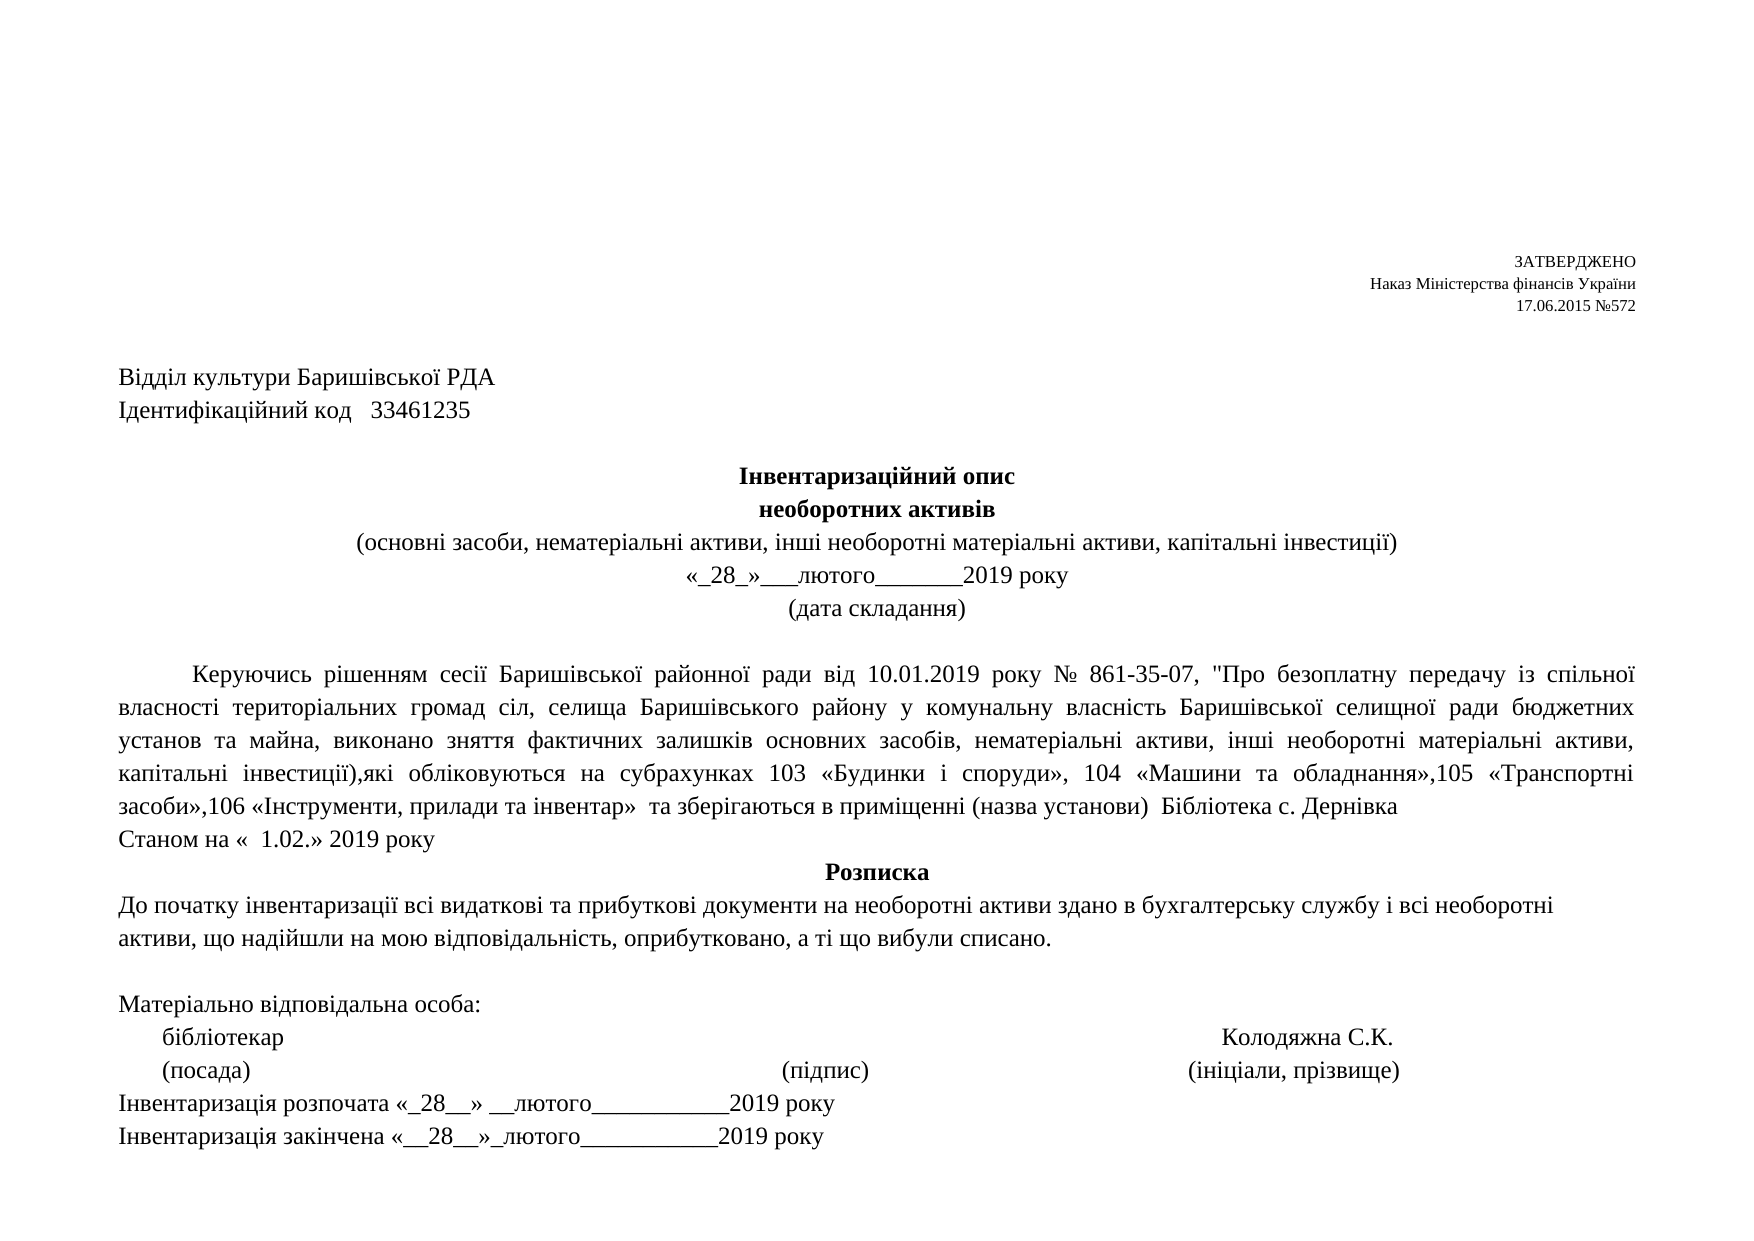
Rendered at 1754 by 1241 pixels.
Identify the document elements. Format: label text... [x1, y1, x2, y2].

text Відділ культури Баришівської РДА [118, 362, 1636, 391]
text (основні засоби, нематеріальні активи, інші необоротні матеріальні активи, капітальні інвестиції) [118, 527, 1636, 556]
text (дата складання) [118, 593, 1636, 622]
text 17.06.2015 №572 [118, 296, 1636, 315]
text Матеріально відповідальна особа: [118, 989, 1636, 1018]
text Інвентаризаційний опис [118, 461, 1636, 489]
text (посада) (підпис) (ініціали, прізвище) [118, 1055, 1636, 1084]
text Станом на « 1.02.» 2019 року [118, 824, 1636, 853]
text Ідентифікаційний код 33461235 [118, 395, 1636, 423]
text Інвентаризація розпочата «_28__» __лютого___________2019 року [118, 1088, 1636, 1117]
text Інвентаризація закінчена «__28__»_лютого___________2019 року [118, 1121, 1636, 1150]
text «_28_»___лютого_______2019 року [118, 560, 1636, 589]
text До початку інвентаризації всі видаткові та прибуткові документи на необоротні активи здано в бухгалтерську службу і всі необоротні активи, що надійшли на мою відповідальність, оприбутковано, а ті що вибули списано. [118, 890, 1636, 952]
text Наказ Міністерства фінансів України [118, 274, 1636, 293]
text Керуючись рішенням сесії Баришівської районної ради від 10.01.2019 року № 861-35-07, "Про безоплатну передачу із спільної власності територіальних громад сіл, селища Баришівського району у комунальну власність Баришівської селищної ради бюджетних установ та майна, виконано зняття фактичних залишків основних засобів, нематеріальні активи, інші необоротні матеріальні активи, капітальні інвестиції),які обліковуються на субрахунках 103 «Будинки і споруди», 104 «Машини та обладнання»,105 «Транспортні засоби»,106 «Інструменти, прилади та інвентар» та зберігаються в приміщенні (назва установи) Бібліотека с. Дернівка [118, 659, 1636, 820]
text необоротних активів [118, 494, 1636, 523]
text Розписка [118, 857, 1636, 886]
text бібліотекар Колодяжна С.К. [118, 1022, 1636, 1051]
text ЗАТВЕРДЖЕНО [118, 252, 1636, 271]
